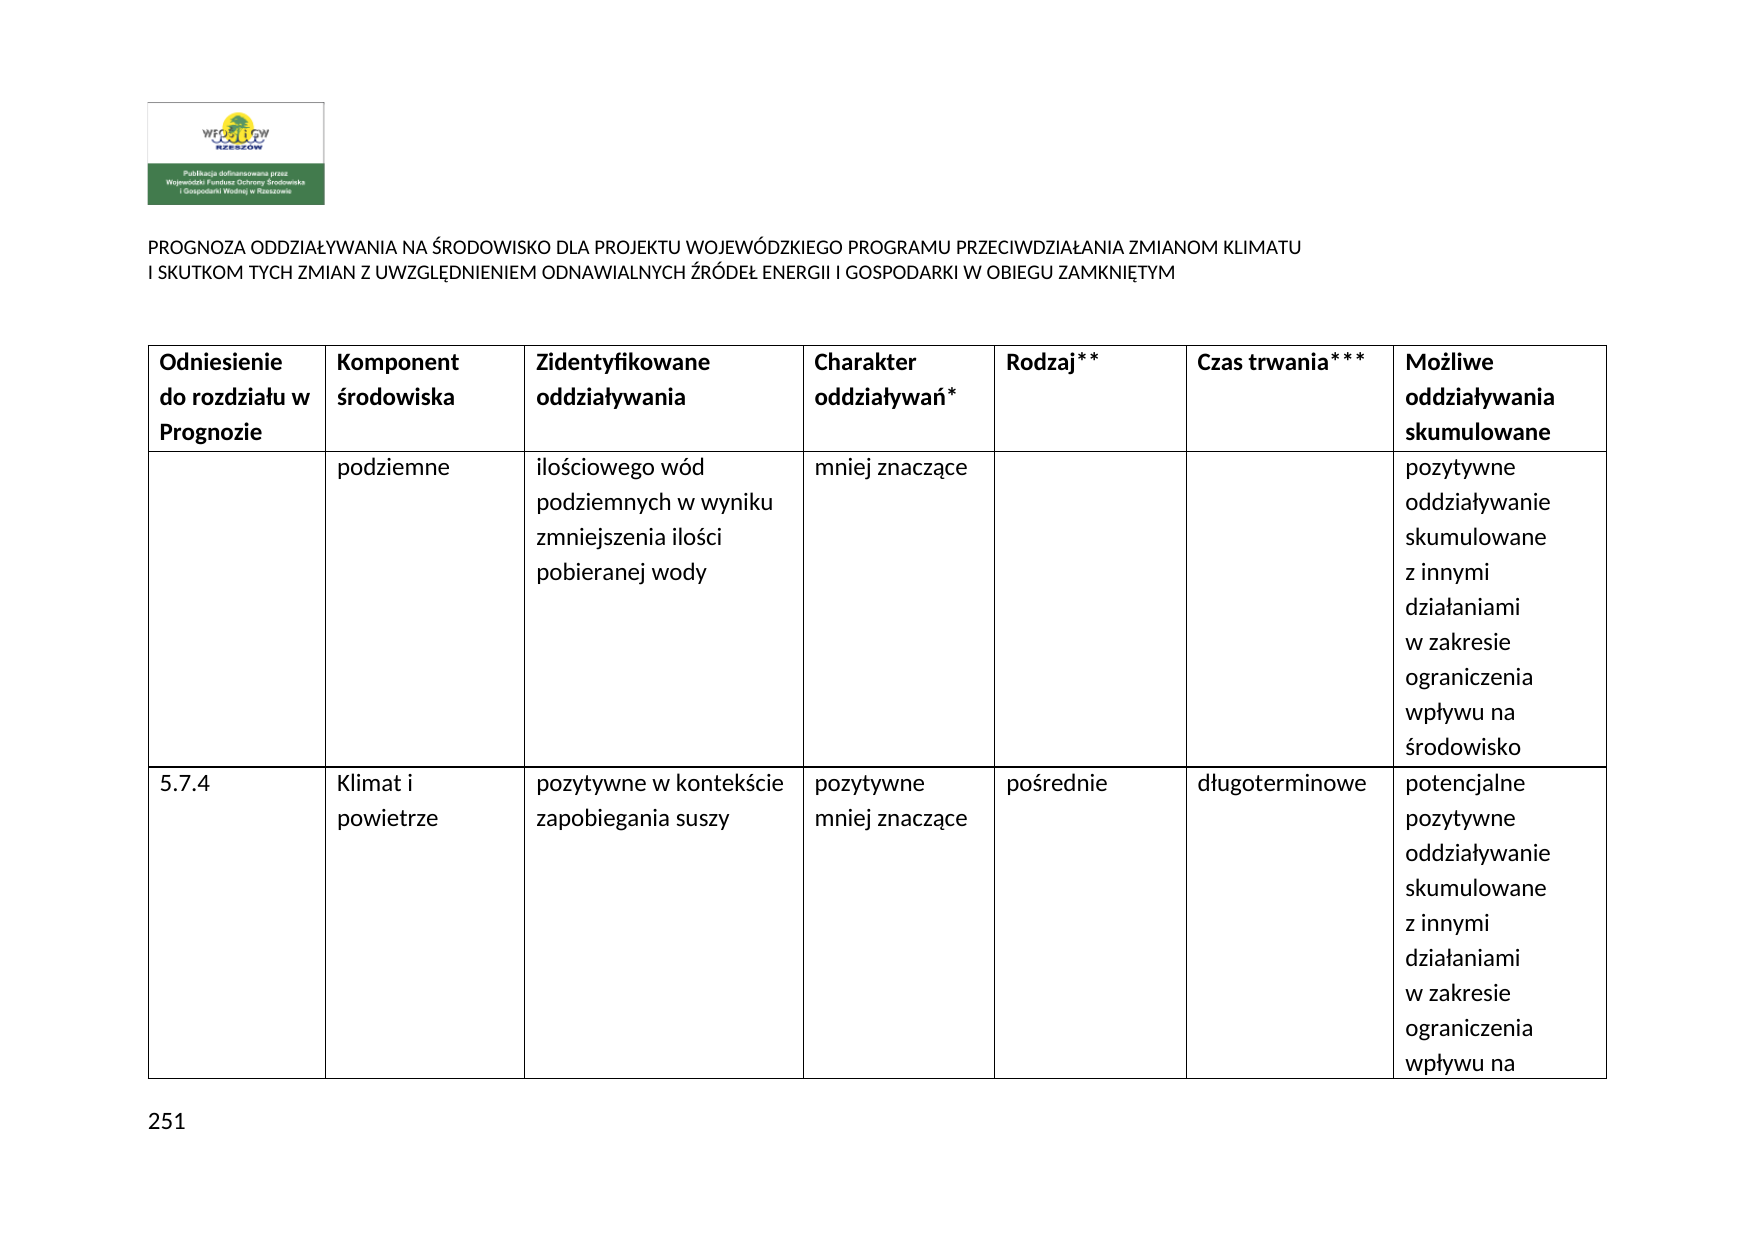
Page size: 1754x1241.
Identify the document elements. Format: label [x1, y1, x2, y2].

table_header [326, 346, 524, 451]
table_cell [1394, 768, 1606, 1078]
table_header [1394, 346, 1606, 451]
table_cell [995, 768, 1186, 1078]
picture [147, 102, 325, 205]
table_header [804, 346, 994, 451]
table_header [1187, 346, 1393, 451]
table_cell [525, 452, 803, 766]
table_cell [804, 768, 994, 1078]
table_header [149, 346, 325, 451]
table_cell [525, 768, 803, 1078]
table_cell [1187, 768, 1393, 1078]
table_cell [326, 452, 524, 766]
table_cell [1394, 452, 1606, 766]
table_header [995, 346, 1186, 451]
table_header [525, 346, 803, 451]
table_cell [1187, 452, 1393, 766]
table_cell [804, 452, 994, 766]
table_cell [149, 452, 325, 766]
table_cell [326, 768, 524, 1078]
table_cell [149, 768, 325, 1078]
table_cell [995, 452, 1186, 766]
